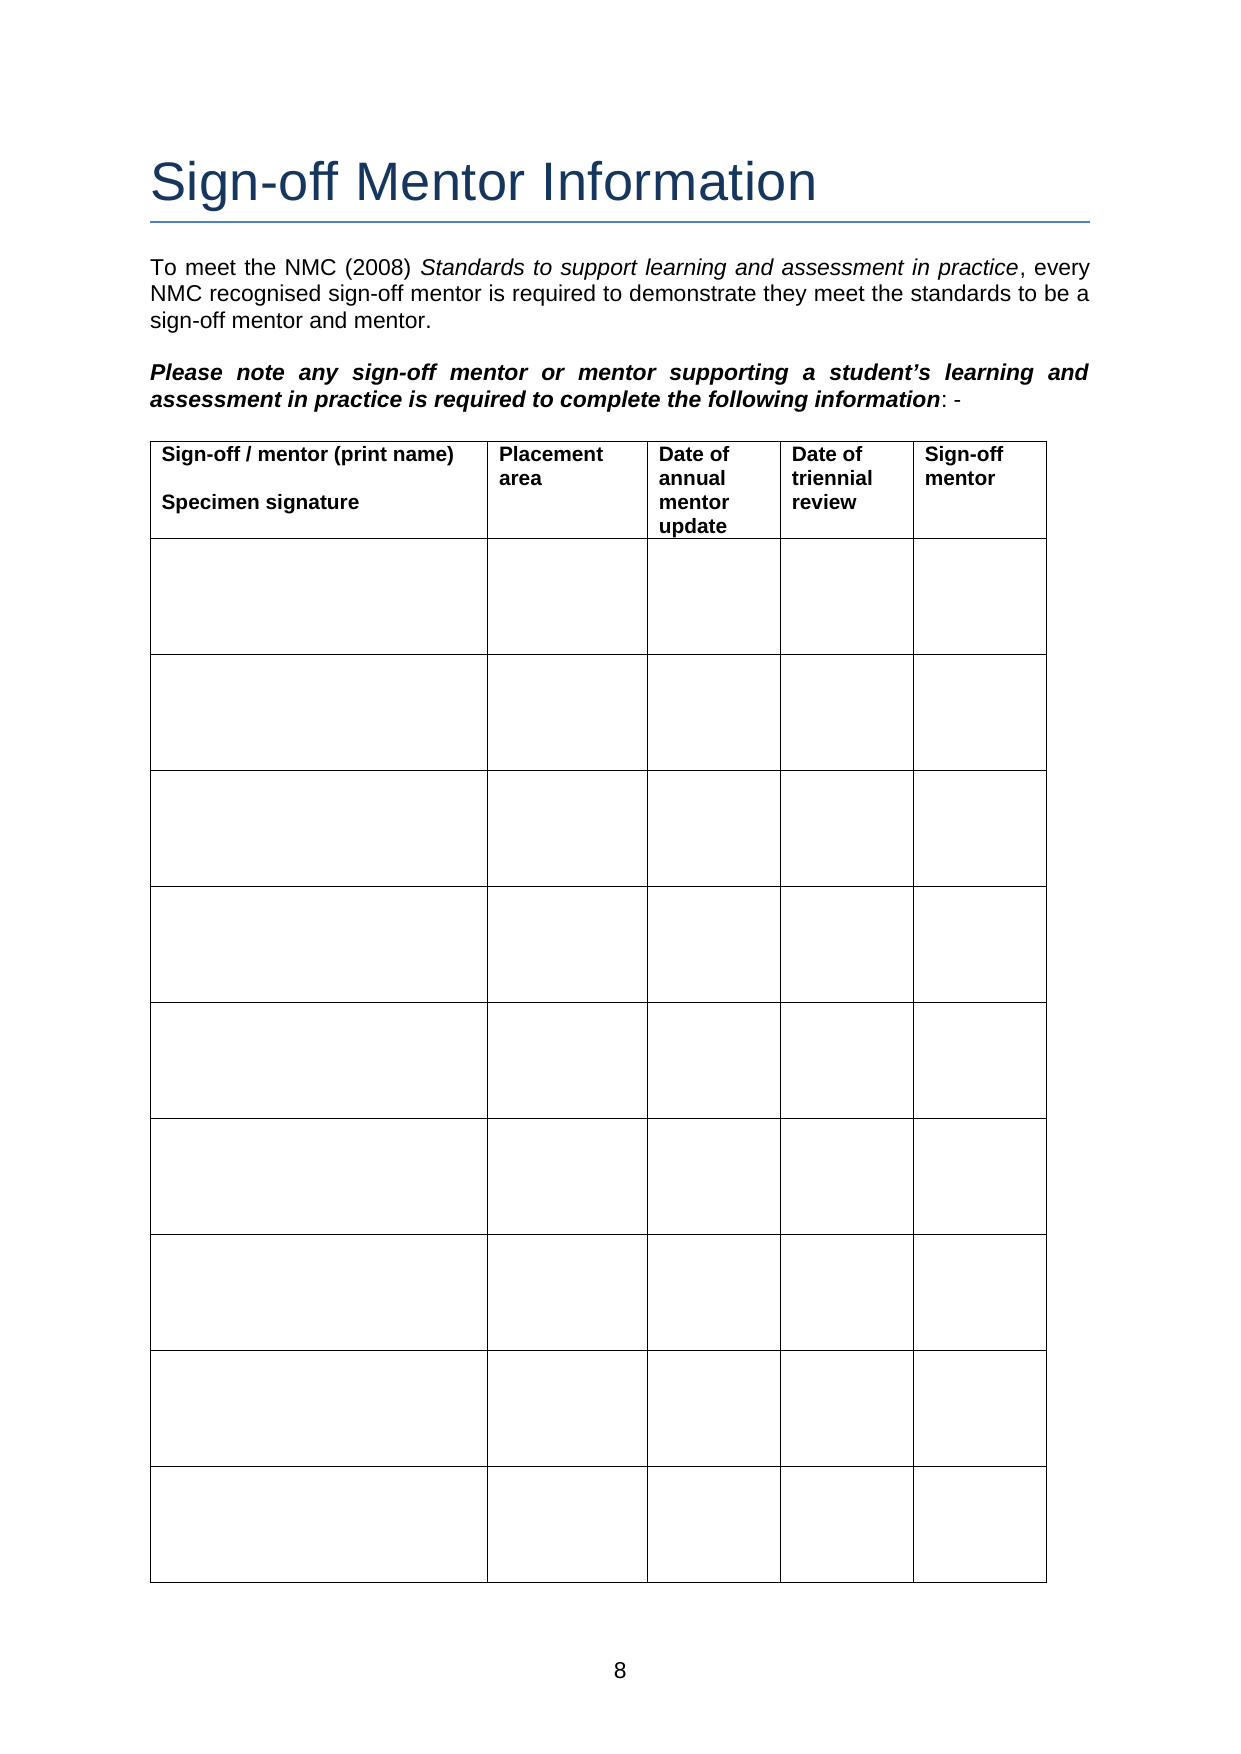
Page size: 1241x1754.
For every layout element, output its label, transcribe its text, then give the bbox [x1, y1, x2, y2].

table_cell [488, 1351, 647, 1466]
table_cell [781, 655, 913, 770]
table_cell [781, 1003, 913, 1118]
table_header Sign-off mentor [914, 442, 1046, 538]
table_cell [151, 539, 487, 654]
table_cell [151, 771, 487, 886]
table_cell [781, 1119, 913, 1234]
table_cell [488, 1467, 647, 1582]
table_cell [914, 1119, 1046, 1234]
table_cell [781, 1351, 913, 1466]
table_cell [781, 1235, 913, 1350]
table_cell [914, 771, 1046, 886]
table_cell [488, 887, 647, 1002]
table_cell [151, 887, 487, 1002]
table_cell [648, 655, 780, 770]
table_header Date of annual mentor update [648, 442, 780, 538]
table_cell [648, 1235, 780, 1350]
table_cell [648, 887, 780, 1002]
table_cell [781, 1467, 913, 1582]
table_header Date of triennial review [781, 442, 913, 538]
table_cell [648, 1119, 780, 1234]
text To meet the NMC (2008) Standards to support learning and assessment in practice, every NMC recognised sign-off mentor is required to demonstrate they meet the standards to be a sign-off mentor and mentor. [150, 254, 1090, 333]
table_cell [648, 1003, 780, 1118]
table_cell [151, 1467, 487, 1582]
table_cell [648, 771, 780, 886]
table_cell [914, 887, 1046, 1002]
table_cell [151, 1351, 487, 1466]
table_cell [914, 1351, 1046, 1466]
table_cell [648, 1351, 780, 1466]
table_cell [914, 1467, 1046, 1582]
table_header Sign-off / mentor (print name) Specimen signature [151, 442, 487, 538]
title Sign-off Mentor Information [150, 150, 1090, 221]
table_header Placement area [488, 442, 647, 538]
table_cell [781, 887, 913, 1002]
table_cell [488, 1235, 647, 1350]
text Please note any sign-off mentor or mentor supporting a student’s learning and assessment in practice is required to complete the following information: - [150, 359, 1090, 412]
table_cell [151, 1235, 487, 1350]
table_cell [151, 1003, 487, 1118]
table_cell [151, 655, 487, 770]
table_cell [914, 539, 1046, 654]
table_cell [488, 771, 647, 886]
table_cell [488, 1119, 647, 1234]
table_cell [648, 539, 780, 654]
table_cell [781, 539, 913, 654]
table_cell [914, 655, 1046, 770]
table_cell [151, 1119, 487, 1234]
table_cell [488, 655, 647, 770]
table_cell [914, 1003, 1046, 1118]
table_cell [781, 771, 913, 886]
table_cell [914, 1235, 1046, 1350]
table_cell [488, 539, 647, 654]
table_cell [648, 1467, 780, 1582]
table_cell [488, 1003, 647, 1118]
